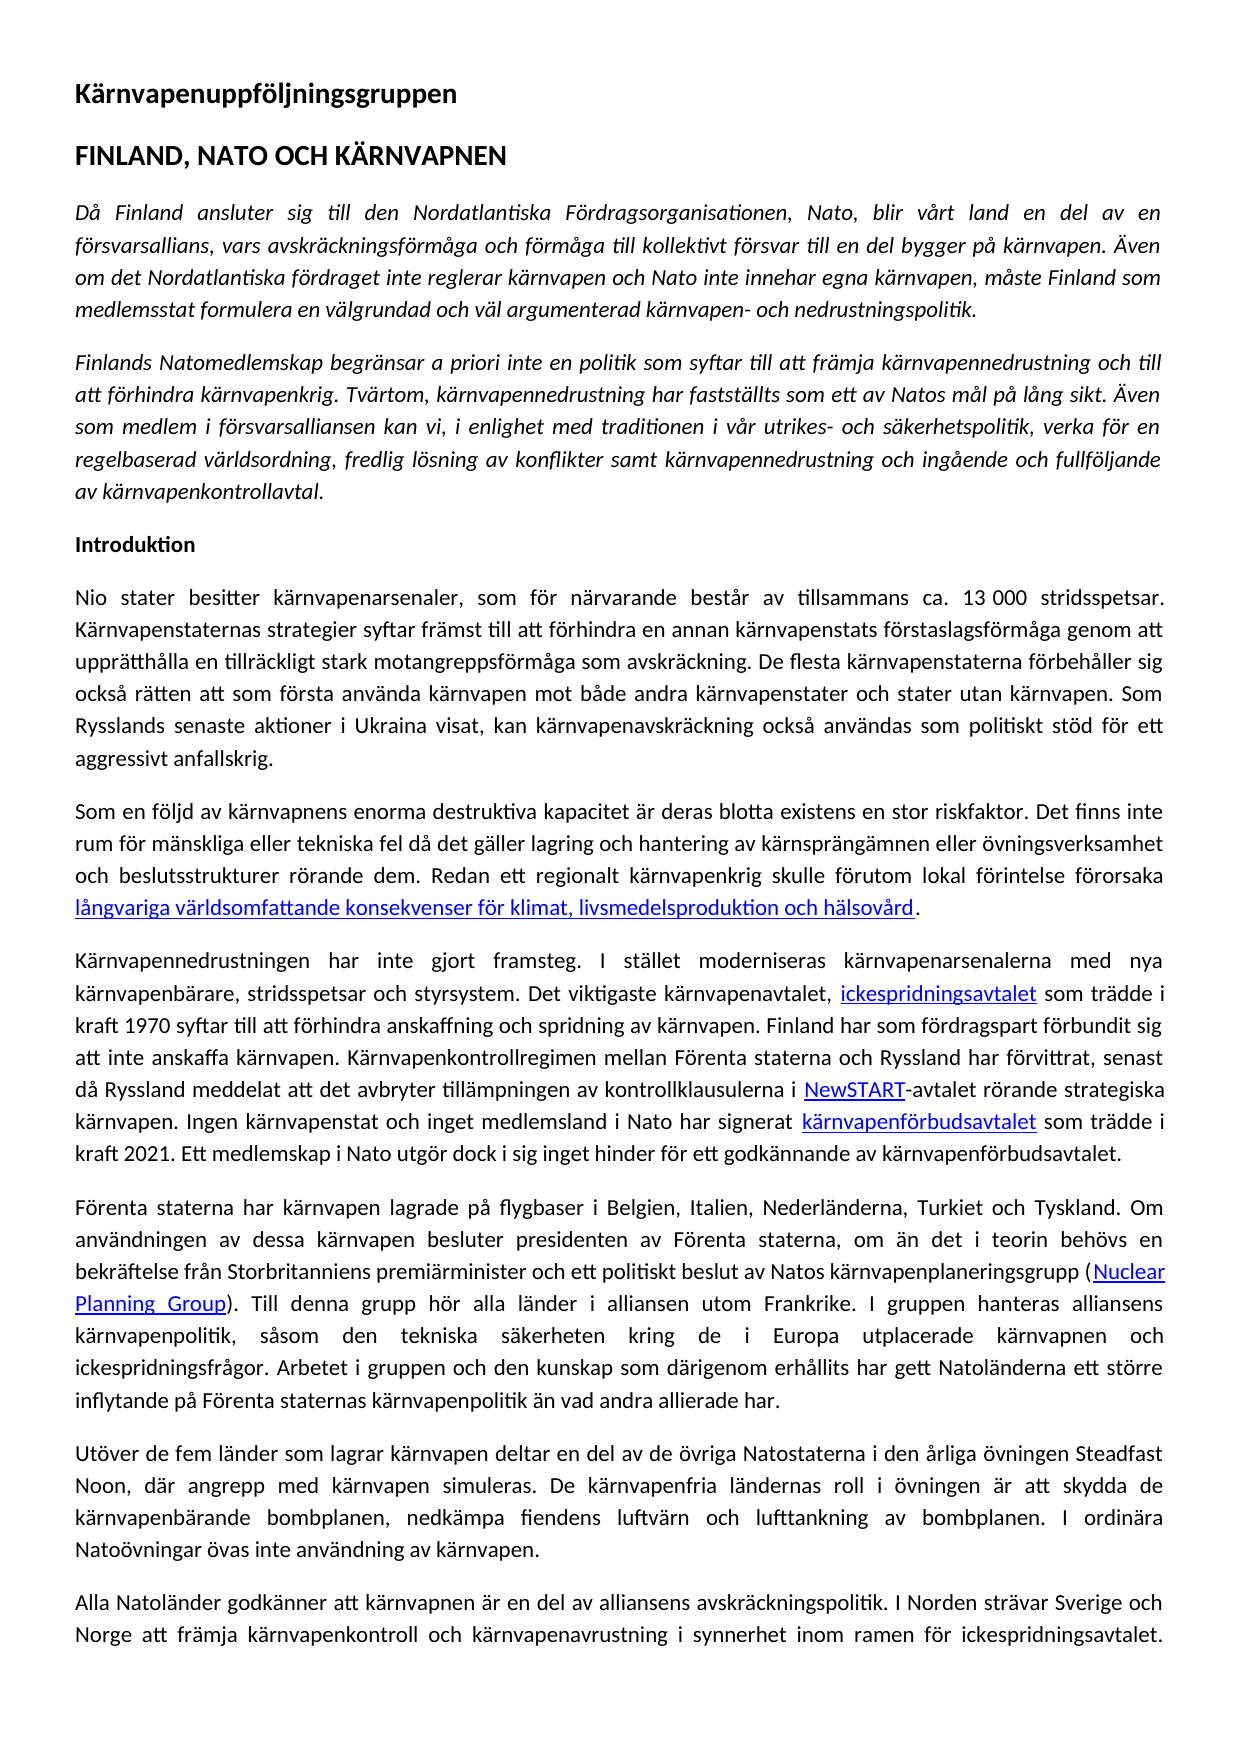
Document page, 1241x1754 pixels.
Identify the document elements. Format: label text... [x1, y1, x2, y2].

text Introduktion [75, 530, 1165, 558]
text Utöver de fem länder som lagrar kärnvapen deltar en del av de övriga Natostaterna i den årliga övningen Steadfast Noon, där angrepp med kärnvapen simuleras. De kärnvapenfria ländernas roll i övningen är att skydda de kärnvapenbärande bombplanen, nedkämpa fiendens luftvärn och lufttankning av bombplanen. I ordinära Natoövningar övas inte användning av kärnvapen. [75, 1439, 1165, 1563]
text Kärnvapennedrustningen har inte gjort framsteg. I stället moderniseras kärnvapenarsenalerna med nya kärnvapenbärare, stridsspetsar och styrsystem. Det viktigaste kärnvapenavtalet, ickespridningsavtalet som trädde i kraft 1970 syftar till att förhindra anskaffning och spridning av kärnvapen. Finland har som fördragspart förbundit sig att inte anskaffa kärnvapen. Kärnvapenkontrollregimen mellan Förenta staterna och Ryssland har förvittrat, senast då Ryssland meddelat att det avbryter tillämpningen av kontrollklausulerna i NewSTART-avtalet rörande strategiska kärnvapen. Ingen kärnvapenstat och inget medlemsland i Nato har signerat kärnvapenförbudsavtalet som trädde i kraft 2021. Ett medlemskap i Nato utgör dock i sig inget hinder för ett godkännande av kärnvapenförbudsavtalet. [75, 946, 1165, 1168]
text Finlands Natomedlemskap begränsar a priori inte en politik som syftar till att främja kärnvapennedrustning och till att förhindra kärnvapenkrig. Tvärtom, kärnvapennedrustning har fastställts som ett av Natos mål på lång sikt. Även som medlem i försvarsalliansen kan vi, i enlighet med traditionen i vår utrikes- och säkerhetspolitik, verka för en regelbaserad världsordning, fredlig lösning av konflikter samt kärnvapennedrustning och ingående och fullföljande av kärnvapenkontrollavtal. [75, 348, 1165, 505]
text FINLAND, NATO OCH KÄRNVAPNEN [75, 137, 1165, 172]
text Förenta staterna har kärnvapen lagrade på flygbaser i Belgien, Italien, Nederländerna, Turkiet och Tyskland. Om användningen av dessa kärnvapen besluter presidenten av Förenta staterna, om än det i teorin behövs en bekräftelse från Storbritanniens premiärminister och ett politiskt beslut av Natos kärnvapenplaneringsgrupp (Nuclear Planning Group). Till denna grupp hör alla länder i alliansen utom Frankrike. I gruppen hanteras alliansens kärnvapenpolitik, såsom den tekniska säkerheten kring de i Europa utplacerade kärnvapnen och ickespridningsfrågor. Arbetet i gruppen och den kunskap som därigenom erhållits har gett Natoländerna ett större inflytande på Förenta staternas kärnvapenpolitik än vad andra allierade har. [75, 1193, 1165, 1414]
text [75, 1588, 1165, 1648]
text Nio stater besitter kärnvapenarsenaler, som för närvarande består av tillsammans ca. 13 000 stridsspetsar. Kärnvapenstaternas strategier syftar främst till att förhindra en annan kärnvapenstats förstaslagsförmåga genom att upprätthålla en tillräckligt stark motangreppsförmåga som avskräckning. De flesta kärnvapenstaterna förbehåller sig också rätten att som första använda kärnvapen mot både andra kärnvapenstater och stater utan kärnvapen. Som Rysslands senaste aktioner i Ukraina visat, kan kärnvapenavskräckning också användas som politiskt stöd för ett aggressivt anfallskrig. [75, 583, 1165, 772]
text Som en följd av kärnvapnens enorma destruktiva kapacitet är deras blotta existens en stor riskfaktor. Det finns inte rum för mänskliga eller tekniska fel då det gäller lagring och hantering av kärnsprängämnen eller övningsverksamhet och beslutsstrukturer rörande dem. Redan ett regionalt kärnvapenkrig skulle förutom lokal förintelse förorsaka långvariga världsomfattande konsekvenser för klimat, livsmedelsproduktion och hälsovård. [75, 797, 1165, 921]
text Då Finland ansluter sig till den Nordatlantiska Fördragsorganisationen, Nato, blir vårt land en del av en försvarsallians, vars avskräckningsförmåga och förmåga till kollektivt försvar till en del bygger på kärnvapen. Även om det Nordatlantiska fördraget inte reglerar kärnvapen och Nato inte innehar egna kärnvapen, måste Finland som medlemsstat formulera en välgrundad och väl argumenterad kärnvapen- och nedrustningspolitik. [75, 198, 1165, 323]
text Kärnvapenuppföljningsgruppen [75, 75, 1165, 111]
